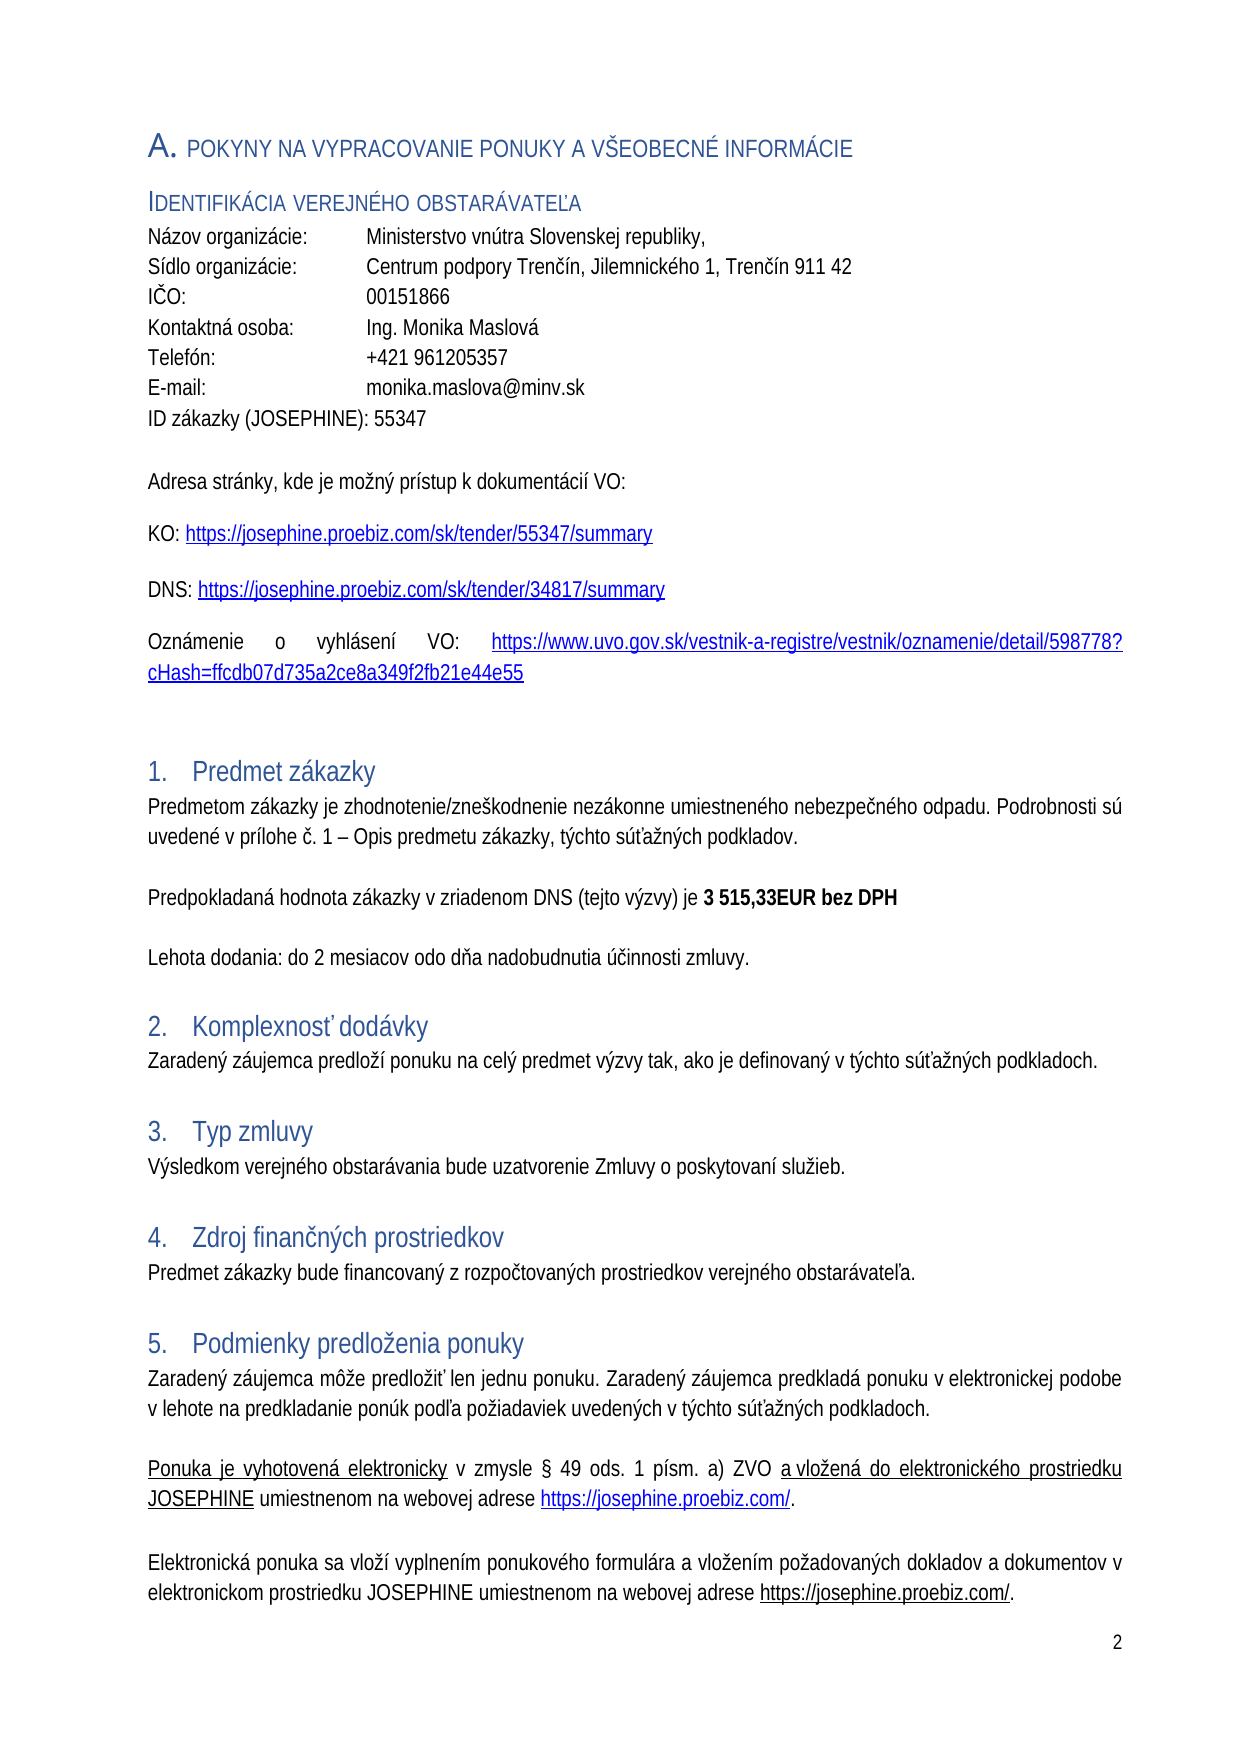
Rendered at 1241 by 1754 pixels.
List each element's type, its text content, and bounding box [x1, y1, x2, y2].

text Ponuka je vyhotovená elektronicky v zmysle § 49 ods. 1 písm. a) ZVO a vložená do elektronického prostriedku JOSEPHINE umiestnenom na webovej adrese https://josephine.proebiz.com/. [148, 1455, 1122, 1512]
text Kontaktná osoba: Ing. Monika Maslová [148, 313, 1122, 340]
text Zaradený záujemca môže predložiť len jednu ponuku. Zaradený záujemca predkladá ponuku v elektronickej podobe v lehote na predkladanie ponúk podľa požiadaviek uvedených v týchto súťažných podkladoch. [148, 1364, 1122, 1421]
text Predmet zákazky bude financovaný z rozpočtovaných prostriedkov verejného obstarávateľa. [148, 1259, 1120, 1285]
text Oznámenie o vyhlásení VO: https://www.uvo.gov.sk/vestnik-a-registre/vestnik/oznamenie/detail/598778?cHash=ffcdb07d735a2ce8a349f2fb21e44e55 [148, 628, 1122, 685]
text Zaradený záujemca predloží ponuku na celý predmet výzvy tak, ako je definovaný v týchto súťažných podkladoch. [148, 1047, 1122, 1073]
text E-mail: monika.maslova@minv.sk [148, 374, 1122, 400]
subtitle Typ zmluvy [148, 1114, 1122, 1148]
text Sídlo organizácie: Centrum podpory Trenčín, Jilemnického 1, Trenčín 911 42 [148, 253, 1122, 279]
text Elektronická ponuka sa vloží vyplnením ponukového formulára a vložením požadovaných dokladov a dokumentov v elektronickom prostriedku JOSEPHINE umiestnenom na webovej adrese https://josephine.proebiz.com/. [148, 1549, 1122, 1605]
text Výsledkom verejného obstarávania bude uzatvorenie Zmluvy o poskytovaní služieb. [148, 1153, 1122, 1179]
subtitle Komplexnosť dodávky [148, 1009, 1122, 1042]
subtitle Podmienky predloženia ponuky [148, 1326, 1122, 1359]
text Predmetom zákazky je zhodnotenie/zneškodnenie nezákonne umiestneného nebezpečného odpadu. Podrobnosti sú uvedené v prílohe č. 1 – Opis predmetu zákazky, týchto súťažných podkladov. [148, 793, 1122, 849]
subtitle Predmet zákazky [148, 754, 1122, 788]
text KO: https://josephine.proebiz.com/sk/tender/55347/summary [148, 520, 1122, 547]
text Adresa stránky, kde je možný prístup k dokumentácií VO: [148, 468, 1122, 494]
text DNS: https://josephine.proebiz.com/sk/tender/34817/summary [148, 576, 1122, 602]
text ID zákazky (JOSEPHINE): 55347 [148, 404, 1122, 431]
text Lehota dodania: do 2 mesiacov odo dňa nadobudnutia účinnosti zmluvy. [148, 944, 1122, 970]
text Predpokladaná hodnota zákazky v zriadenom DNS (tejto výzvy) je 3 515,33EUR bez DPH [148, 884, 1122, 910]
text A. POKYNY NA VYPRACOVANIE PONUKY A VŠEOBECNÉ INFORMÁCIE [148, 122, 1122, 167]
text Identifikácia verejného obstarávateľa [148, 184, 1122, 218]
text Názov organizácie: Ministerstvo vnútra Slovenskej republiky, [148, 223, 1122, 249]
text IČO: 00151866 [148, 283, 1122, 309]
subtitle Zdroj finančných prostriedkov [148, 1220, 1122, 1254]
text Telefón: +421 961205357 [148, 344, 1122, 370]
